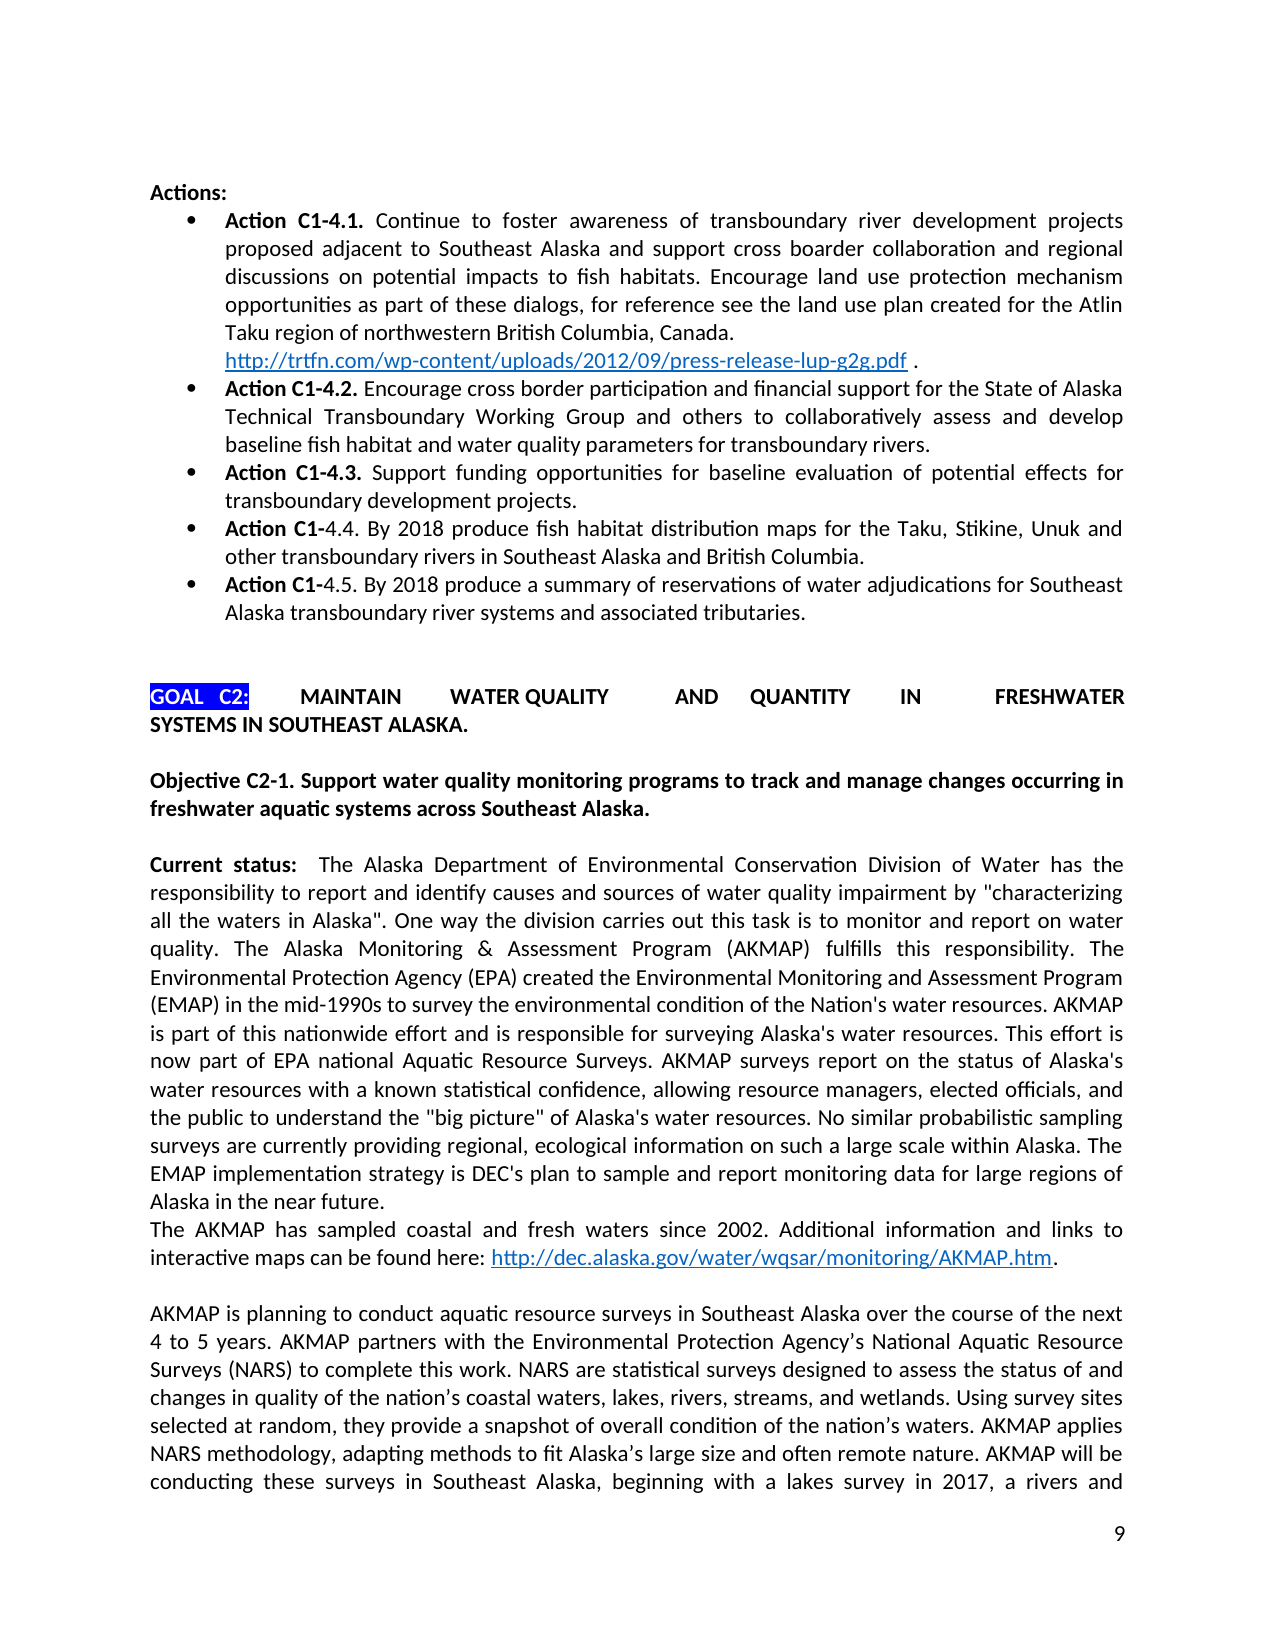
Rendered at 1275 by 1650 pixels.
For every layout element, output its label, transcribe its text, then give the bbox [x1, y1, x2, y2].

text Actions: [150, 178, 1125, 206]
list Action C1-4.5. By 2018 produce a summary of reservations of water adjudications for Southeast Alaska transboundary river systems and associated tributaries. [187, 570, 1125, 626]
text http://trtfn.com/wp-content/uploads/2012/09/press-release-lup-g2g.pdf . [150, 346, 1125, 374]
text Objective C2-1. Support water quality monitoring programs to track and manage changes occurring in freshwater aquatic systems across Southeast Alaska. [150, 766, 1125, 822]
list Action C1-4.4. By 2018 produce fish habitat distribution maps for the Taku, Stikine, Unuk and other transboundary rivers in Southeast Alaska and British Columbia. [187, 514, 1125, 570]
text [150, 1299, 1125, 1495]
list Action C1-4.2. Encourage cross border participation and financial support for the State of Alaska Technical Transboundary Working Group and others to collaboratively assess and develop baseline fish habitat and water quality parameters for transboundary rivers. [187, 374, 1125, 458]
text Current status: The Alaska Department of Environmental Conservation Division of Water has the responsibility to report and identify causes and sources of water quality impairment by "characterizing all the waters in Alaska". One way the division carries out this task is to monitor and report on water quality. The Alaska Monitoring & Assessment Program (AKMAP) fulfills this responsibility. The Environmental Protection Agency (EPA) created the Environmental Monitoring and Assessment Program (EMAP) in the mid-1990s to survey the environmental condition of the Nation's water resources. AKMAP is part of this nationwide effort and is responsible for surveying Alaska's water resources. This effort is now part of EPA national Aquatic Resource Surveys. AKMAP surveys report on the status of Alaska's water resources with a known statistical confidence, allowing resource managers, elected officials, and the public to understand the "big picture" of Alaska's water resources. No similar probabilistic sampling surveys are currently providing regional, ecological information on such a large scale within Alaska. The EMAP implementation strategy is DEC's plan to sample and report monitoring data for large regions of Alaska in the near future. [150, 851, 1125, 1215]
list Action C1-4.1. Continue to foster awareness of transboundary river development projects proposed adjacent to Southeast Alaska and support cross boarder collaboration and regional discussions on potential impacts to fish habitats. Encourage land use protection mechanism opportunities as part of these dialogs, for reference see the land use plan created for the Atlin Taku region of northwestern British Columbia, Canada. [187, 206, 1125, 346]
text The AKMAP has sampled coastal and fresh waters since 2002. Additional information and links to interactive maps can be found here: http://dec.alaska.gov/water/wqsar/monitoring/AKMAP.htm. [150, 1215, 1125, 1271]
text GOAL C2: Maintain water quality and quantity in freshwater systems in Southeast Alaska. [150, 682, 1125, 738]
list Action C1-4.3. Support funding opportunities for baseline evaluation of potential effects for transboundary development projects. [187, 458, 1125, 514]
